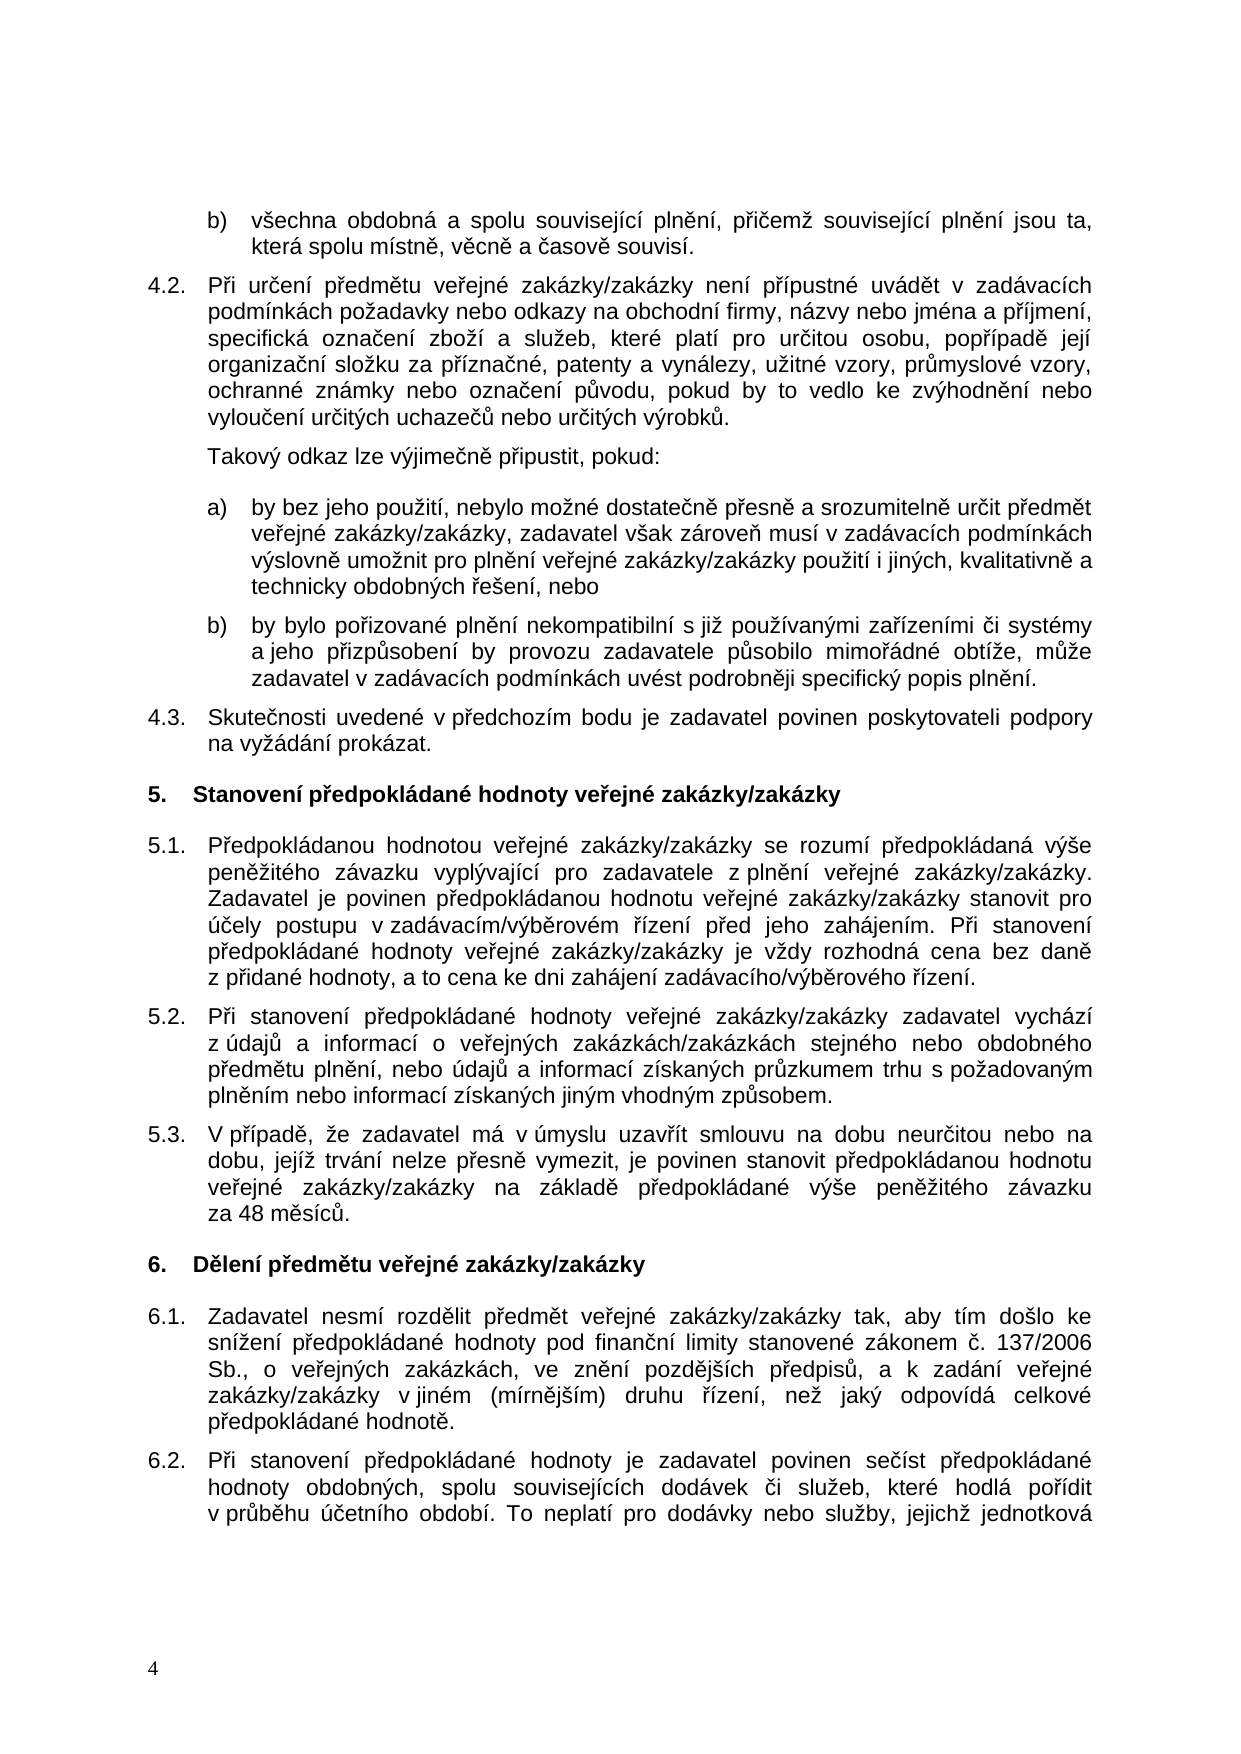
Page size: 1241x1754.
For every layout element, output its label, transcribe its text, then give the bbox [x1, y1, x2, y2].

list Skutečnosti uvedené v předchozím bodu je zadavatel povinen poskytovateli podpory na vyžádání prokázat. [148, 703, 1092, 756]
list Zadavatel nesmí rozdělit předmět veřejné zakázky/zakázky tak, aby tím došlo ke snížení předpokládané hodnoty pod finanční limity stanovené zákonem č. 137/2006 Sb., o veřejných zakázkách, ve znění pozdějších předpisů, a k zadání veřejné zakázky/zakázky v jiném (mírnějším) druhu řízení, než jaký odpovídá celkové předpokládané hodnotě. [148, 1303, 1092, 1434]
list Stanovení předpokládané hodnoty veřejné zakázky/zakázky [148, 781, 1092, 807]
list V případě, že zadavatel má v úmyslu uzavřít smlouvu na dobu neurčitou nebo na dobu, jejíž trvání nelze přesně vymezit, je povinen stanovit předpokládanou hodnotu veřejné zakázky/zakázky na základě předpokládané výše peněžitého závazku za 48 měsíců. [148, 1121, 1092, 1226]
text Takový odkaz lze výjimečně připustit, pokud: [148, 443, 1092, 469]
list by bez jeho použití, nebylo možné dostatečně přesně a srozumitelně určit předmět veřejné zakázky/zakázky, zadavatel však zároveň musí v zadávacích podmínkách výslovně umožnit pro plnění veřejné zakázky/zakázky použití i jiných, kvalitativně a technicky obdobných řešení, nebo [207, 494, 1092, 599]
list by bylo pořizované plnění nekompatibilní s již používanými zařízeními či systémy a jeho přizpůsobení by provozu zadavatele působilo mimořádné obtíže, může zadavatel v zadávacích podmínkách uvést podrobněji specifický popis plnění. [207, 612, 1092, 691]
list Dělení předmětu veřejné zakázky/zakázky [148, 1251, 1092, 1278]
list všechna obdobná a spolu související plnění, přičemž související plnění jsou ta, která spolu místně, věcně a časově souvisí. [207, 207, 1092, 259]
list Předpokládanou hodnotou veřejné zakázky/zakázky se rozumí předpokládaná výše peněžitého závazku vyplývající pro zadavatele z plnění veřejné zakázky/zakázky. Zadavatel je povinen předpokládanou hodnotu veřejné zakázky/zakázky stanovit pro účely postupu v zadávacím/výběrovém řízení před jeho zahájením. Při stanovení předpokládané hodnoty veřejné zakázky/zakázky je vždy rozhodná cena bez daně z přidané hodnoty, a to cena ke dni zahájení zadávacího/výběrového řízení. [148, 832, 1092, 991]
list Při stanovení předpokládané hodnoty veřejné zakázky/zakázky zadavatel vychází z údajů a informací o veřejných zakázkách/zakázkách stejného nebo obdobného předmětu plnění, nebo údajů a informací získaných průzkumem trhu s požadovaným plněním nebo informací získaných jiným vhodným způsobem. [148, 1003, 1092, 1108]
list Při určení předmětu veřejné zakázky/zakázky není přípustné uvádět v zadávacích podmínkách požadavky nebo odkazy na obchodní firmy, názvy nebo jména a příjmení, specifická označení zboží a služeb, které platí pro určitou osobu, popřípadě její organizační složku za příznačné, patenty a vynálezy, užitné vzory, průmyslové vzory, ochranné známky nebo označení původu, pokud by to vedlo ke zvýhodnění nebo vyloučení určitých uchazečů nebo určitých výrobků. [148, 272, 1092, 430]
